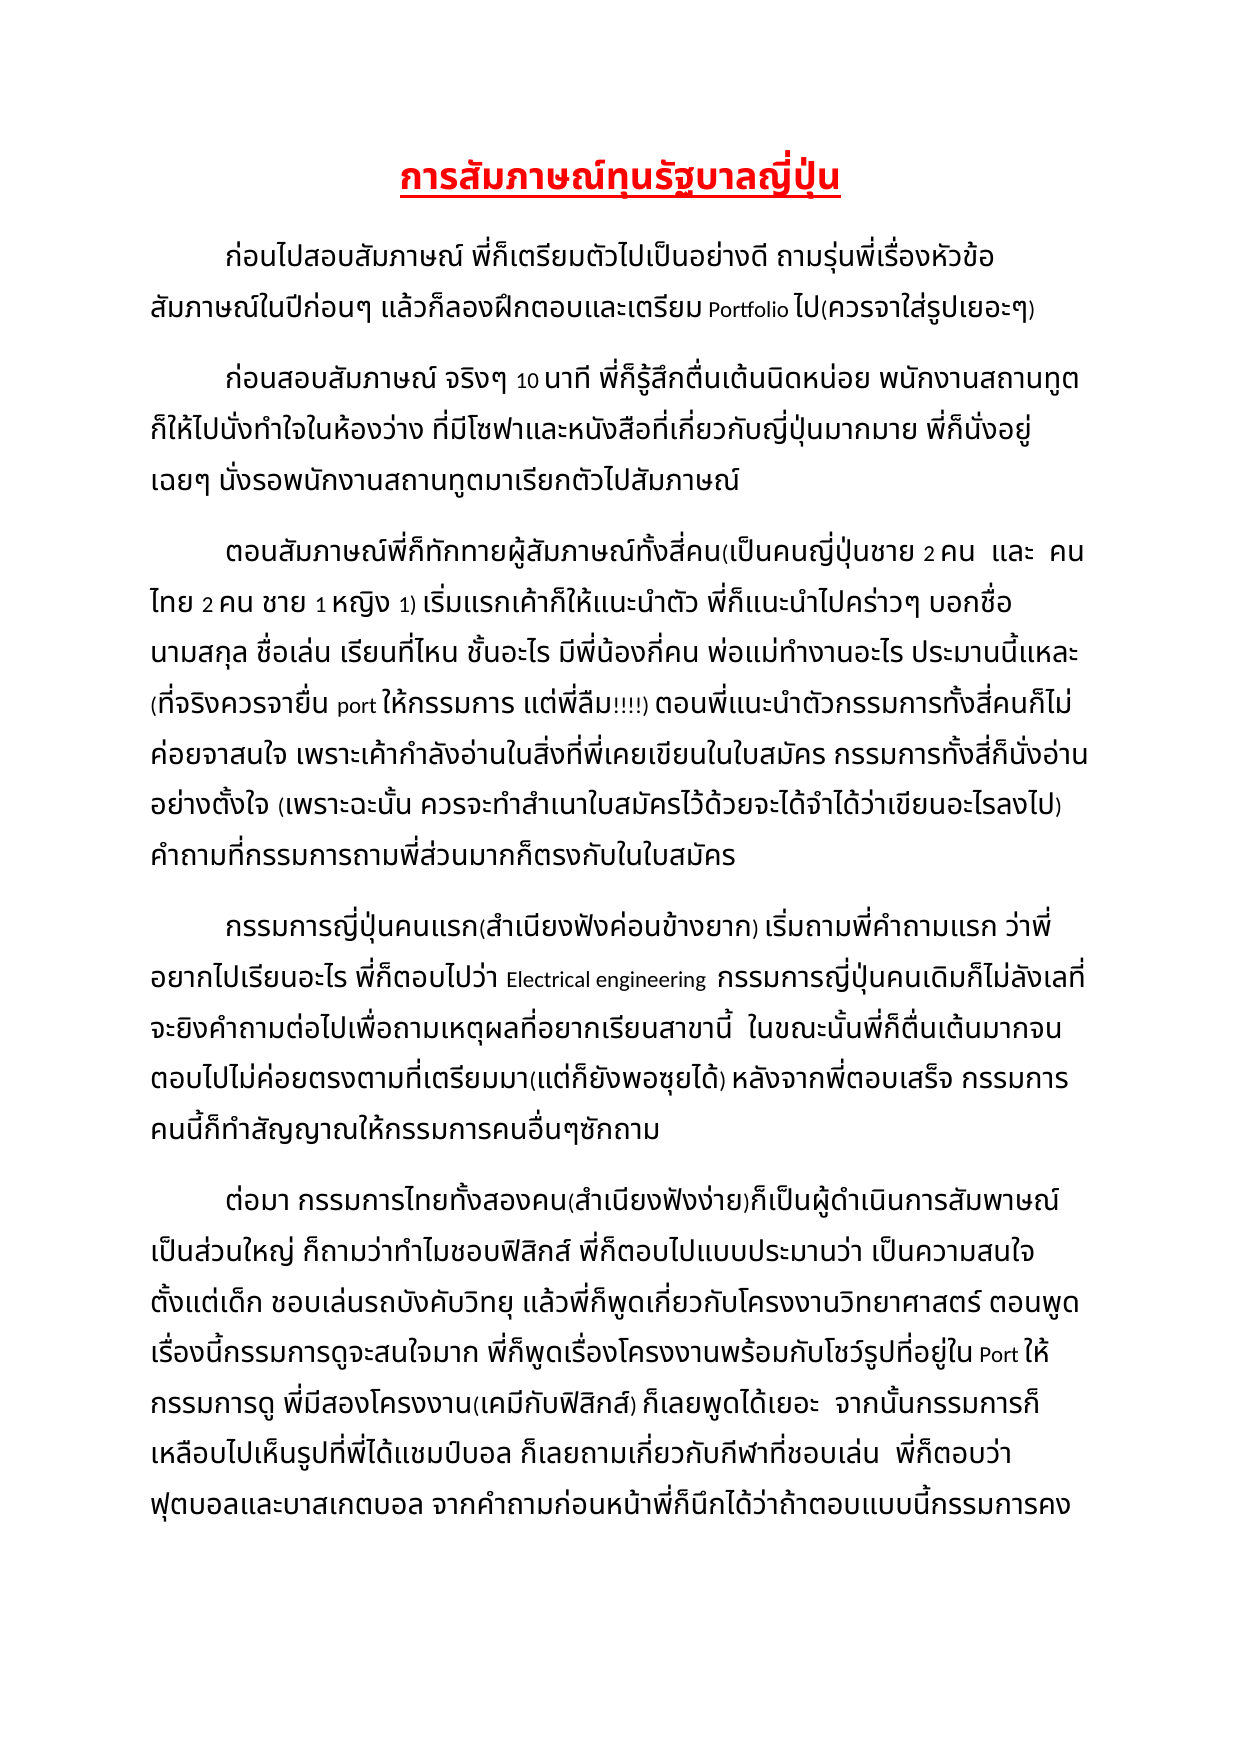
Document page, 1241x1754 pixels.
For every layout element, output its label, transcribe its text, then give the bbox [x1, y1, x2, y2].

text การสัมภาษณ์ทุนรัฐบาลญี่ปุ่น [150, 150, 1090, 207]
text ก่อนไปสอบสัมภาษณ์ พี่ก็เตรียมตัวไปเป็นอย่างดี ถามรุ่นพี่เรื่องหัวข้อสัมภาษณ์ในปีก่อนๆ แล้วก็ลองฝึกตอบและเตรียมPortfolio ไป(ควรจาใส่รูปเยอะๆ) [150, 236, 1090, 331]
text กรรมการญี่ปุ่นคนแรก(สำเนียงฟังค่อนข้างยาก) เริ่มถามพี่คำถามแรก ว่าพี่อยากไปเรียนอะไร พี่ก็ตอบไปว่า Electrical engineering กรรมการญี่ปุ่นคนเดิมก็ไม่ลังเลที่จะยิงคำถามต่อไปเพื่อถามเหตุผลที่อยากเรียนสาขานี้ ในขณะนั้นพี่ก็ตื่นเต้นมากจนตอบไปไม่ค่อยตรงตามที่เตรียมมา(แต่ก็ยังพอซุยได้) หลังจากพี่ตอบเสร็จ กรรมการคนนี้ก็ทำสัญญาณให้กรรมการคนอื่นๆซักถาม [150, 906, 1090, 1152]
text ตอนสัมภาษณ์พี่ก็ทักทายผู้สัมภาษณ์ทั้งสี่คน(เป็นคนญี่ปุ่นชาย 2 คน และ คนไทย 2 คน ชาย 1 หญิง 1) เริ่มแรกเค้าก็ให้แนะนำตัว พี่ก็แนะนำไปคร่าวๆ บอกชื่อ นามสกุล ชื่อเล่น เรียนที่ไหน ชั้นอะไร มีพี่น้องกี่คน พ่อแม่ทำงานอะไร ประมานนี้แหละ (ที่จริงควรจายื่น port ให้กรรมการ แต่พี่ลืม!!!!) ตอนพี่แนะนำตัวกรรมการทั้งสี่คนก็ไม่ค่อยจาสนใจ เพราะเค้ากำลังอ่านในสิ่งที่พี่เคยเขียนในใบสมัคร กรรมการทั้งสี่ก็นั่งอ่านอย่างตั้งใจ (เพราะฉะนั้น ควรจะทำสำเนาใบสมัครไว้ด้วยจะได้จำได้ว่าเขียนอะไรลงไป) คำถามที่กรรมการถามพี่ส่วนมากก็ตรงกับในใบสมัคร [150, 531, 1090, 878]
text ก่อนสอบสัมภาษณ์ จริงๆ 10 นาที พี่ก็รู้สึกตื่นเต้นนิดหน่อย พนักงานสถานทูตก็ให้ไปนั่งทำใจในห้องว่าง ที่มีโซฟาและหนังสือที่เกี่ยวกับญี่ปุ่นมากมาย พี่ก็นั่งอยู่เฉยๆ นั่งรอพนักงานสถานทูตมาเรียกตัวไปสัมภาษณ์ [150, 358, 1090, 503]
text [150, 1180, 1090, 1528]
